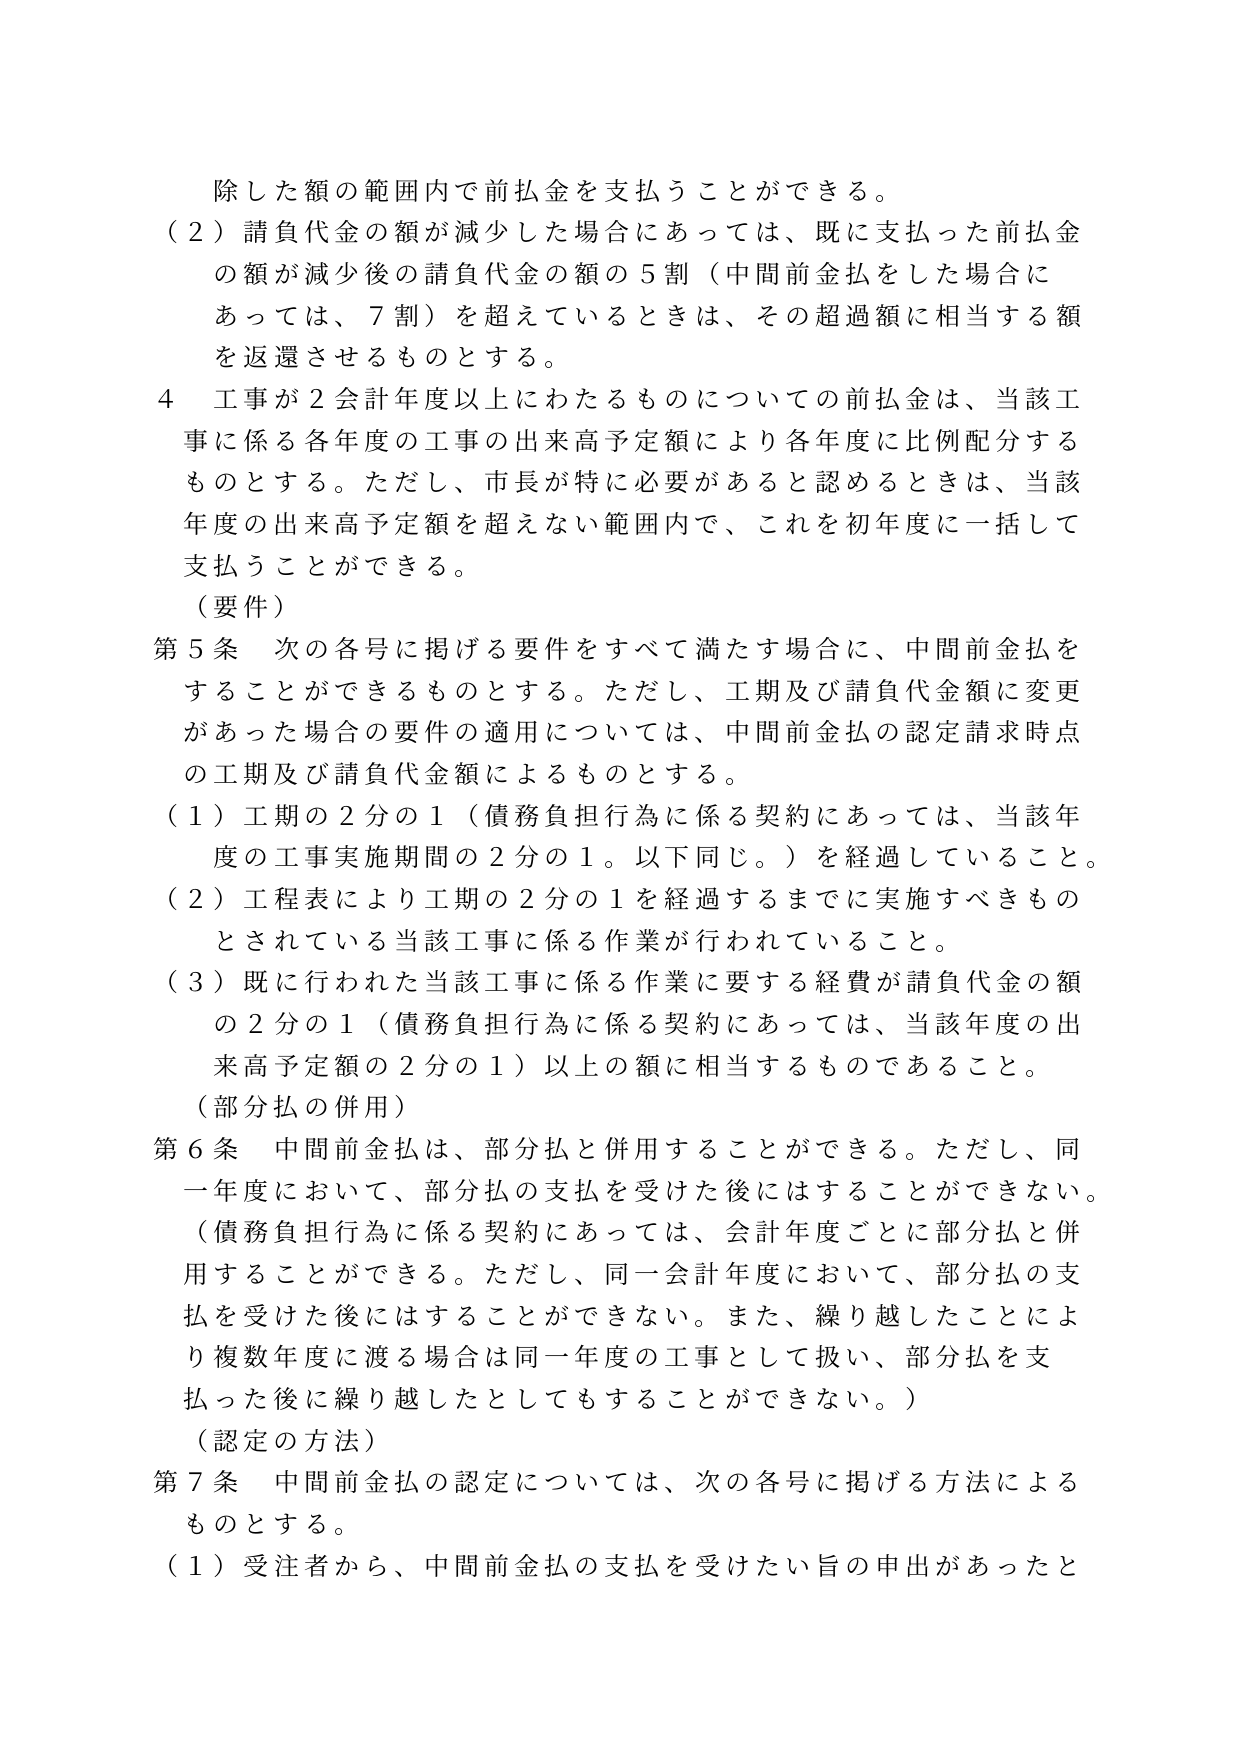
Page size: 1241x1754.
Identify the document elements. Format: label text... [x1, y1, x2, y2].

text 第７条 中間前金払の認定については、次の各号に掲げる方法によるものとする。 [153, 1460, 1087, 1544]
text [153, 1544, 1087, 1585]
text 第６条 中間前金払は、部分払と併用することができる。ただし、同一年度において、部分払の支払を受けた後にはすることができない。（債務負担行為に係る契約にあっては、会計年度ごとに部分払と併用することができる。ただし、同一会計年度において、部分払の支払を受けた後にはすることができない。また、繰り越したことにより複数年度に渡る場合は同一年度の工事として扱い、部分払を支払った後に繰り越したとしてもすることができない。） [153, 1127, 1087, 1419]
text （２）請負代金の額が減少した場合にあっては、既に支払った前払金の額が減少後の請負代金の額の５割（中間前金払をした場合にあっては、７割）を超えているときは、その超過額に相当する額を返還させるものとする。 [153, 210, 1087, 377]
text （３）既に行われた当該工事に係る作業に要する経費が請負代金の額の２分の１（債務負担行為に係る契約にあっては、当該年度の出来高予定額の２分の１）以上の額に相当するものであること。 [153, 960, 1087, 1085]
text ４ 工事が２会計年度以上にわたるものについての前払金は、当該工事に係る各年度の工事の出来高予定額により各年度に比例配分するものとする。ただし、市長が特に必要があると認めるときは、当該年度の出来高予定額を超えない範囲内で、これを初年度に一括して支払うことができる。 [153, 377, 1087, 585]
text （２）工程表により工期の２分の１を経過するまでに実施すべきものとされている当該工事に係る作業が行われていること。 [153, 877, 1087, 960]
text （要件） [153, 585, 1087, 627]
text （１）工期の２分の１（債務負担行為に係る契約にあっては、当該年度の工事実施期間の２分の１。以下同じ。）を経過していること。 [153, 794, 1087, 877]
text （部分払の併用） [153, 1085, 1087, 1127]
text 第５条 次の各号に掲げる要件をすべて満たす場合に、中間前金払をすることができるものとする。ただし、工期及び請負代金額に変更があった場合の要件の適用については、中間前金払の認定請求時点の工期及び請負代金額によるものとする。 [153, 627, 1087, 794]
text （認定の方法） [153, 1419, 1087, 1460]
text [153, 169, 1087, 210]
